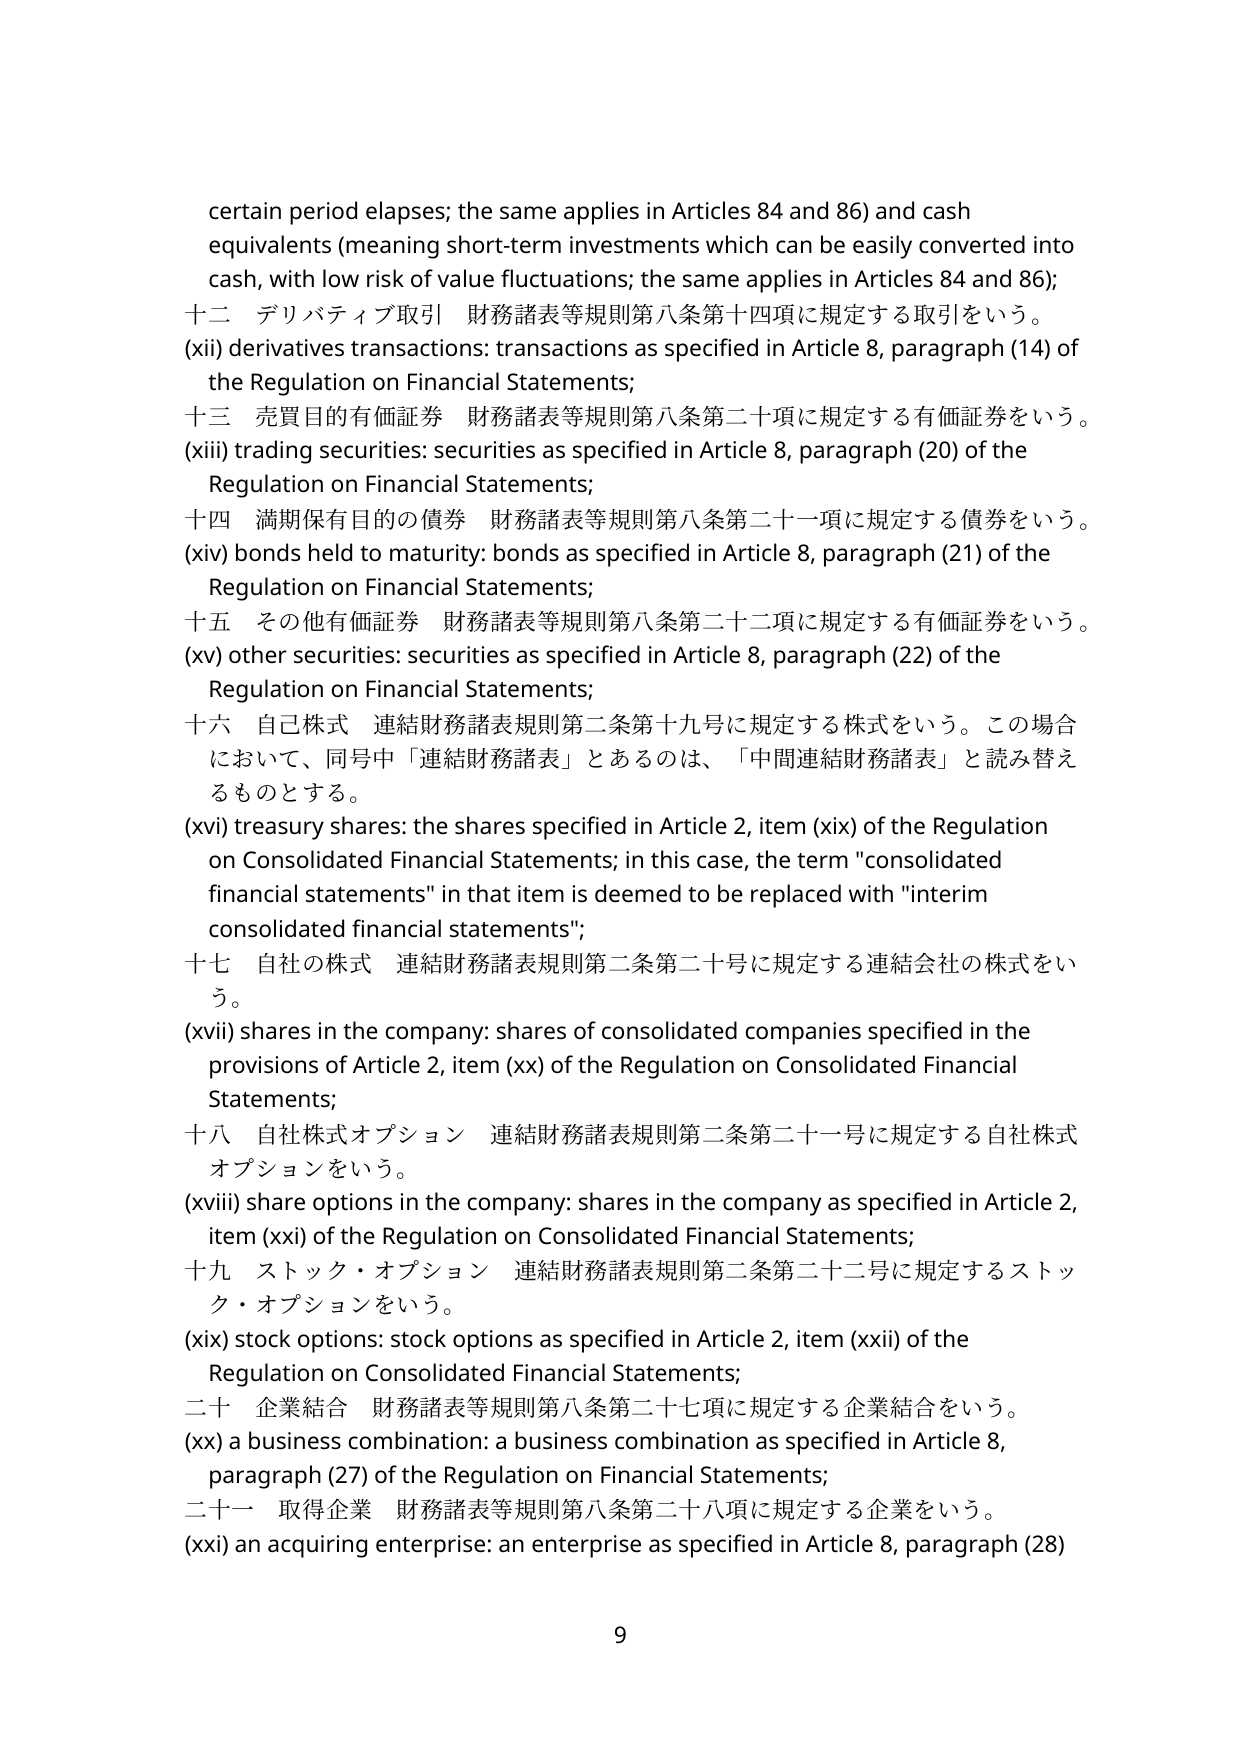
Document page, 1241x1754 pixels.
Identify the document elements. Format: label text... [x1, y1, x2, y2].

text 十三 売買目的有価証券 財務諸表等規則第八条第二十項に規定する有価証券をいう。 [184, 399, 1079, 433]
text 十八 自社株式オプション 連結財務諸表規則第二条第二十一号に規定する自社株式オプションをいう。 [184, 1116, 1079, 1184]
text (xv) other securities: securities as specified in Article 8, paragraph (22) of the Regulation on Financial Statements; [184, 638, 1079, 706]
text (xiii) trading securities: securities as specified in Article 8, paragraph (20) of the Regulation on Financial Statements; [184, 433, 1079, 501]
text 十四 満期保有目的の債券 財務諸表等規則第八条第二十一項に規定する債券をいう。 [184, 501, 1079, 535]
text 十九 ストック・オプション 連結財務諸表規則第二条第二十二号に規定するストック・オプションをいう。 [184, 1253, 1079, 1321]
text 二十 企業結合 財務諸表等規則第八条第二十七項に規定する企業結合をいう。 [184, 1389, 1079, 1424]
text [184, 1526, 1079, 1560]
text (xii) derivatives transactions: transactions as specified in Article 8, paragraph (14) of the Regulation on Financial Statements; [184, 330, 1079, 399]
text 十六 自己株式 連結財務諸表規則第二条第十九号に規定する株式をいう。この場合において、同号中「連結財務諸表」とあるのは、「中間連結財務諸表」と読み替えるものとする。 [184, 706, 1079, 809]
text 二十一 取得企業 財務諸表等規則第八条第二十八項に規定する企業をいう。 [184, 1492, 1079, 1526]
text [184, 194, 1079, 296]
text 十二 デリバティブ取引 財務諸表等規則第八条第十四項に規定する取引をいう。 [184, 296, 1079, 330]
text (xx) a business combination: a business combination as specified in Article 8, paragraph (27) of the Regulation on Financial Statements; [184, 1424, 1079, 1492]
text (xix) stock options: stock options as specified in Article 2, item (xxii) of the Regulation on Consolidated Financial Statements; [184, 1321, 1079, 1389]
text (xviii) share options in the company: shares in the company as specified in Article 2, item (xxi) of the Regulation on Consolidated Financial Statements; [184, 1184, 1079, 1253]
text 十五 その他有価証券 財務諸表等規則第八条第二十二項に規定する有価証券をいう。 [184, 604, 1079, 638]
text (xvi) treasury shares: the shares specified in Article 2, item (xix) of the Regulation on Consolidated Financial Statements; in this case, the term "consolidated financial statements" in that item is deemed to be replaced with "interim consolidated financial statements"; [184, 809, 1079, 945]
text (xiv) bonds held to maturity: bonds as specified in Article 8, paragraph (21) of the Regulation on Financial Statements; [184, 535, 1079, 604]
text 十七 自社の株式 連結財務諸表規則第二条第二十号に規定する連結会社の株式をいう。 [184, 945, 1079, 1014]
text (xvii) shares in the company: shares of consolidated companies specified in the provisions of Article 2, item (xx) of the Regulation on Consolidated Financial Statements; [184, 1014, 1079, 1116]
